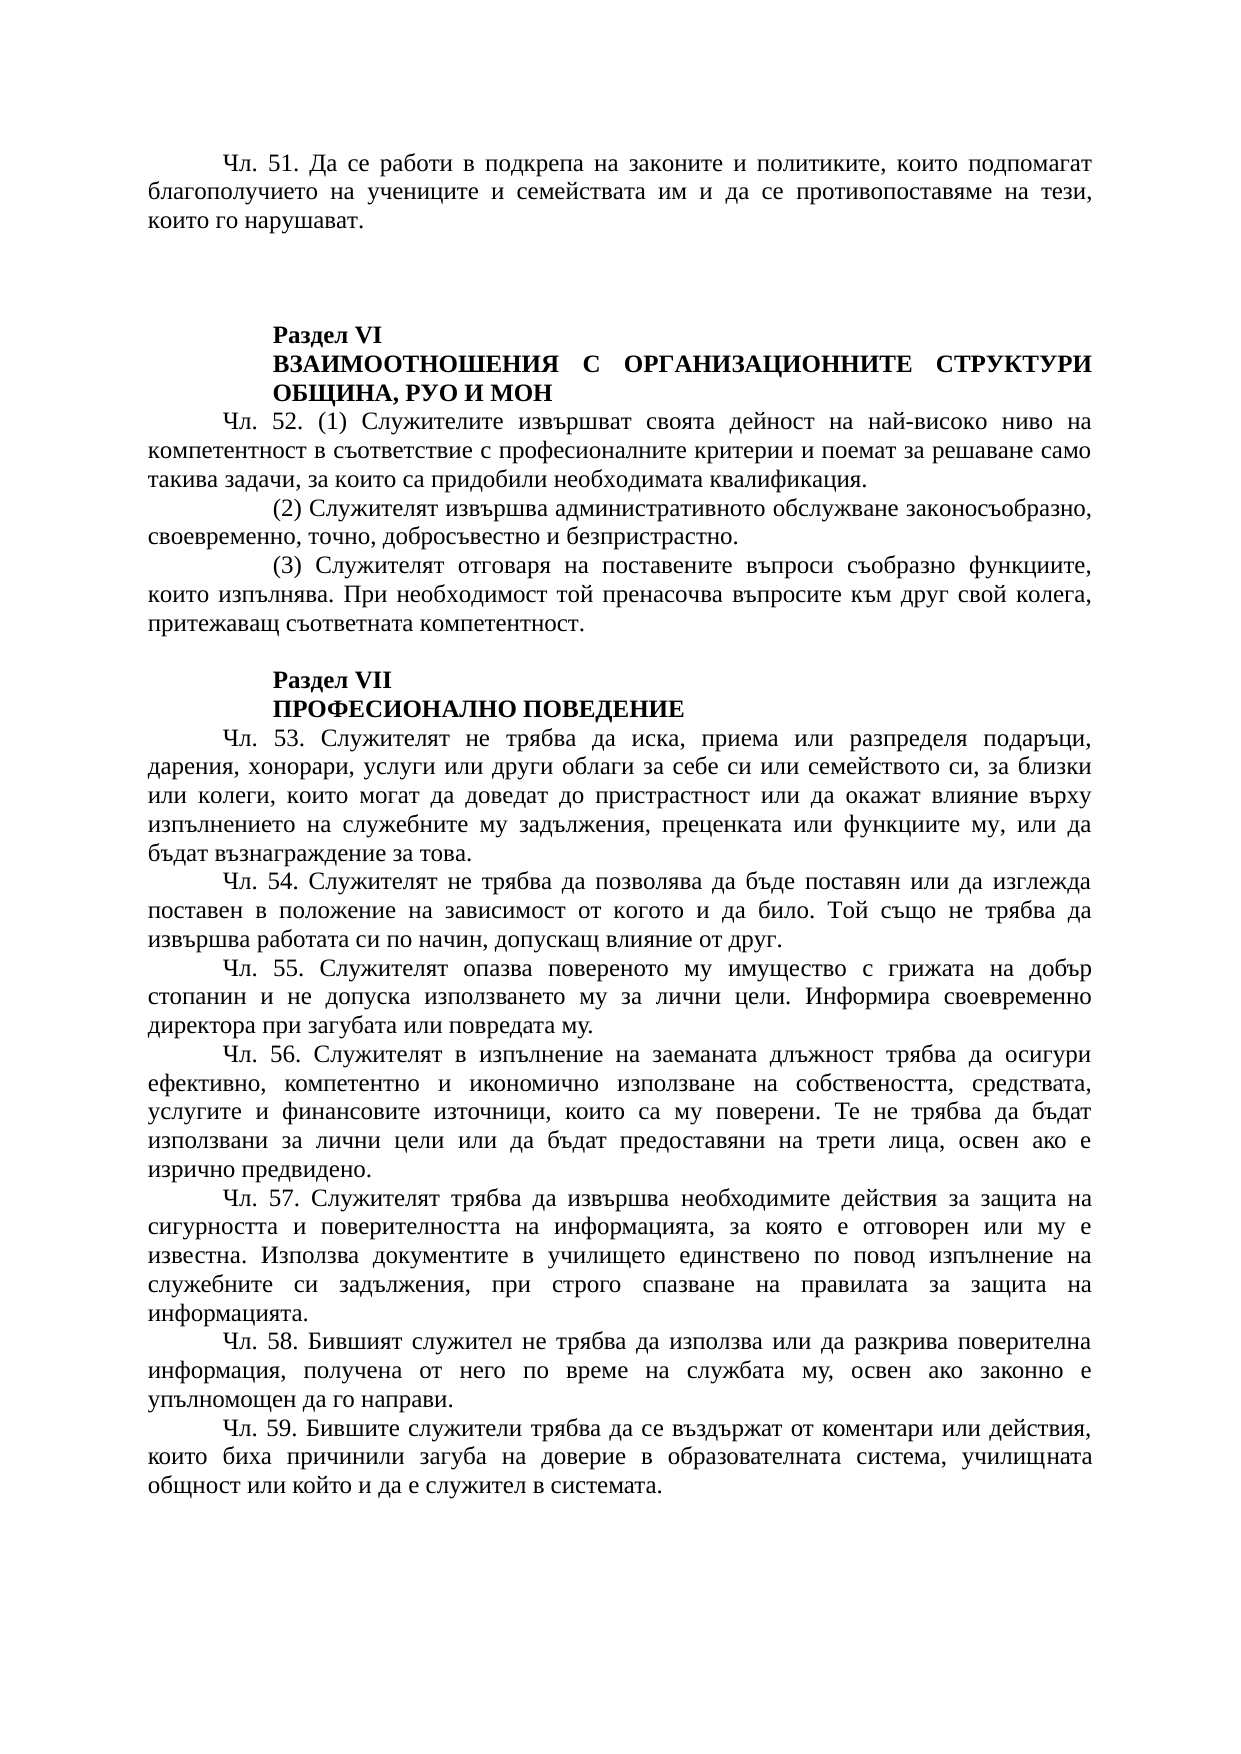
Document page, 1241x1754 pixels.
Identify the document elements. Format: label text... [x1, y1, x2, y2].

text Раздел VI [148, 320, 1093, 349]
text Чл. 56. Служителят в изпълнение на заеманата длъжност трябва да осигури ефективно, компетентно и икономично използване на собствеността, средствата, услугите и финансовите източници, които са му поверени. Те не трябва да бъдат използвани за лични цели или да бъдат предоставяни на трети лица, освен ако е изрично предвидено. [148, 1039, 1093, 1183]
text ПРОФЕСИОНАЛНО ПОВЕДЕНИЕ [148, 694, 1093, 723]
text Чл. 54. Служителят не трябва да позволява да бъде поставян или да изглежда поставен в положение на зависимост от когото и да било. Той също не трябва да извършва работата си по начин, допускащ влияние от друг. [148, 866, 1093, 953]
text Чл. 59. Бившите служители трябва да се въздържат от коментари или действия, които биха причинили загуба на доверие в образователната система, училищната общност или който и да е служител в системата. [148, 1413, 1093, 1499]
text (2) Служителят извършва административното обслужване законосъобразно, своевременно, точно, добросъвестно и безпристрастно. [148, 493, 1093, 550]
text Чл. 57. Служителят трябва да извършва необходимите действия за защита на сигурността и поверителността на информацията, за която е отговорен или му е известна. Използва документите в училището единствено по повод изпълнение на служебните си задължения, при строго спазване на правилата за защита на информацията. [148, 1183, 1093, 1326]
text Чл. 51. Да се работи в подкрепа на законите и политиките, които подпомагат благополучието на учениците и семействата им и да се противопоставяме на тези, които го нарушават. [148, 148, 1093, 234]
text Чл. 55. Служителят опазва повереното му имущество с грижата на добър стопанин и не допуска използването му за лични цели. Информира своевременно директора при загубата или повредата му. [148, 953, 1093, 1039]
text Чл. 53. Служителят не трябва да иска, приема или разпределя подаръци, дарения, хонорари, услуги или други облаги за себе си или семейството си, за близки или колеги, които могат да доведат до пристрастност или да окажат влияние върху изпълнението на служебните му задължения, преценката или функциите му, или да бъдат възнаграждение за това. [148, 723, 1093, 866]
text (3) Служителят отговаря на поставените въпроси съобразно функциите, които изпълнява. При необходимост той пренасочва въпросите към друг свой колега, притежаващ съответната компетентност. [148, 550, 1093, 636]
text ВЗАИМООТНОШЕНИЯ С ОРГАНИЗАЦИОННИТЕ СТРУКТУРИ ОБЩИНА, РУО И МОН [272, 349, 1093, 406]
text Раздел VII [148, 665, 1093, 694]
text Чл. 52. (1) Служителите извършват своята дейност на най-високо ниво на компетентност в съответствие с професионалните критерии и поемат за решаване само такива задачи, за които са придобили необходимата квалификация. [148, 406, 1093, 493]
text Чл. 58. Бившият служител не трябва да използва или да разкрива поверителна информация, получена от него по време на службата му, освен ако законно е упълномощен да го направи. [148, 1326, 1093, 1413]
